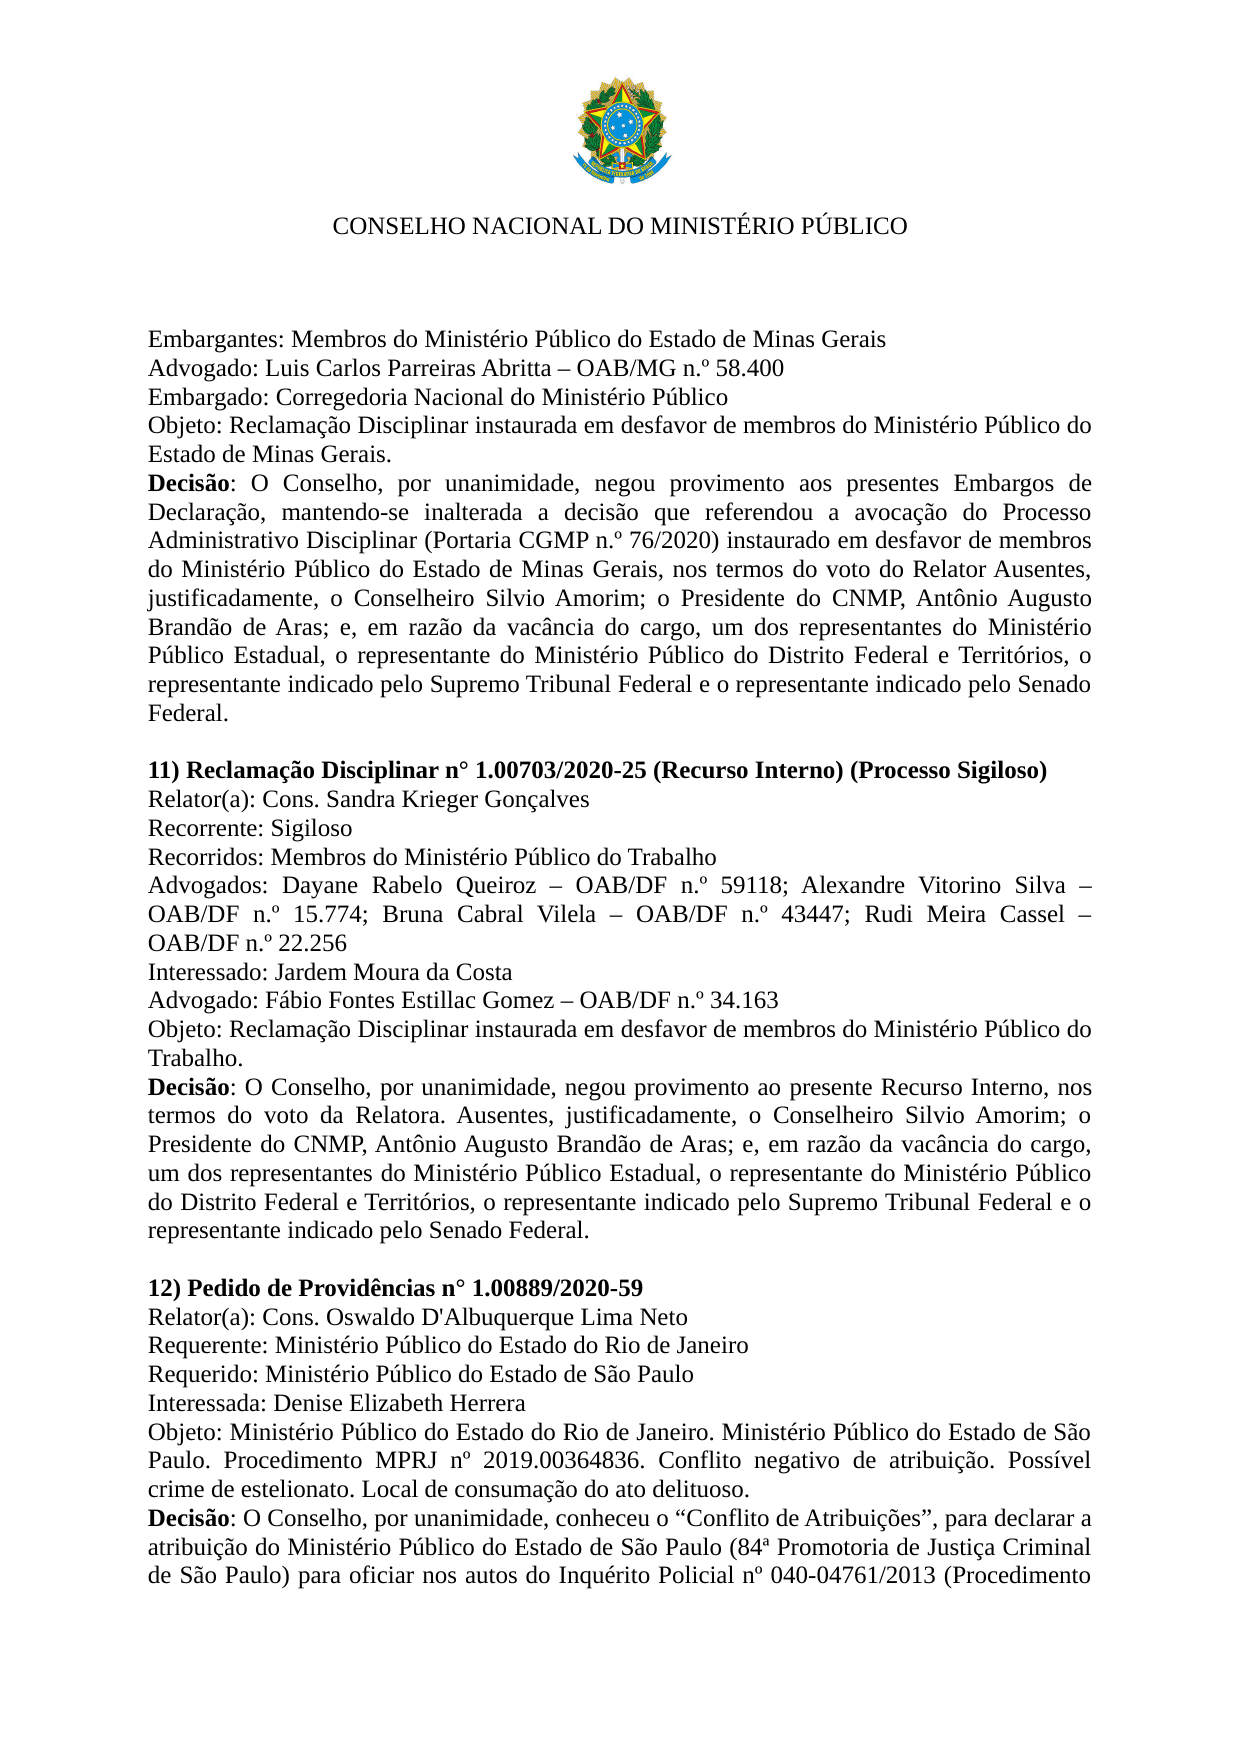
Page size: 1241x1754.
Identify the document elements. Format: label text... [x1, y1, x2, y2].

text Decisão: O Conselho, por unanimidade, negou provimento aos presentes Embargos de Declaração, mantendo-se inalterada a decisão que referendou a avocação do Processo Administrativo Disciplinar (Portaria CGMP n.º 76/2020) instaurado em desfavor de membros do Ministério Público do Estado de Minas Gerais, nos termos do voto do Relator Ausentes, justificadamente, o Conselheiro Silvio Amorim; o Presidente do CNMP, Antônio Augusto Brandão de Aras; e, em razão da vacância do cargo, um dos representantes do Ministério Público Estadual, o representante do Ministério Público do Distrito Federal e Territórios, o representante indicado pelo Supremo Tribunal Federal e o representante indicado pelo Senado Federal. [148, 468, 1093, 727]
text Embargado: Corregedoria Nacional do Ministério Público [148, 382, 1093, 411]
text Relator(a): Cons. Oswaldo D'Albuquerque Lima Neto [148, 1302, 1093, 1331]
text 12) Pedido de Providências n° 1.00889/2020-59 [148, 1273, 1093, 1302]
text Advogado: Luis Carlos Parreiras Abritta – OAB/MG n.º 58.400 [148, 353, 1093, 382]
text Objeto: Ministério Público do Estado do Rio de Janeiro. Ministério Público do Estado de São Paulo. Procedimento MPRJ nº 2019.00364836. Conflito negativo de atribuição. Possível crime de estelionato. Local de consumação do ato delituoso. [148, 1417, 1093, 1503]
text Interessada: Denise Elizabeth Herrera [148, 1388, 1093, 1417]
text Embargantes: Membros do Ministério Público do Estado de Minas Gerais [148, 324, 1093, 353]
text Recorrente: Sigiloso [148, 813, 1093, 842]
text Objeto: Reclamação Disciplinar instaurada em desfavor de membros do Ministério Público do Estado de Minas Gerais. [148, 411, 1093, 468]
text Advogados: Dayane Rabelo Queiroz – OAB/DF n.º 59118; Alexandre Vitorino Silva – OAB/DF n.º 15.774; Bruna Cabral Vilela – OAB/DF n.º 43447; Rudi Meira Cassel – OAB/DF n.º 22.256 [148, 871, 1093, 957]
text Advogado: Fábio Fontes Estillac Gomez – OAB/DF n.º 34.163 [148, 986, 1093, 1014]
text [148, 1503, 1093, 1589]
text Relator(a): Cons. Sandra Krieger Gonçalves [148, 784, 1093, 813]
text Interessado: Jardem Moura da Costa [148, 957, 1093, 986]
text Decisão: O Conselho, por unanimidade, negou provimento ao presente Recurso Interno, nos termos do voto da Relatora. Ausentes, justificadamente, o Conselheiro Silvio Amorim; o Presidente do CNMP, Antônio Augusto Brandão de Aras; e, em razão da vacância do cargo, um dos representantes do Ministério Público Estadual, o representante do Ministério Público do Distrito Federal e Territórios, o representante indicado pelo Supremo Tribunal Federal e o representante indicado pelo Senado Federal. [148, 1072, 1093, 1244]
text Objeto: Reclamação Disciplinar instaurada em desfavor de membros do Ministério Público do Trabalho. [148, 1014, 1093, 1072]
text 11) Reclamação Disciplinar n° 1.00703/2020-25 (Recurso Interno) (Processo Sigiloso) [148, 756, 1093, 784]
text Requerido: Ministério Público do Estado de São Paulo [148, 1359, 1093, 1388]
text Recorridos: Membros do Ministério Público do Trabalho [148, 842, 1093, 871]
text Requerente: Ministério Público do Estado do Rio de Janeiro [148, 1331, 1093, 1359]
